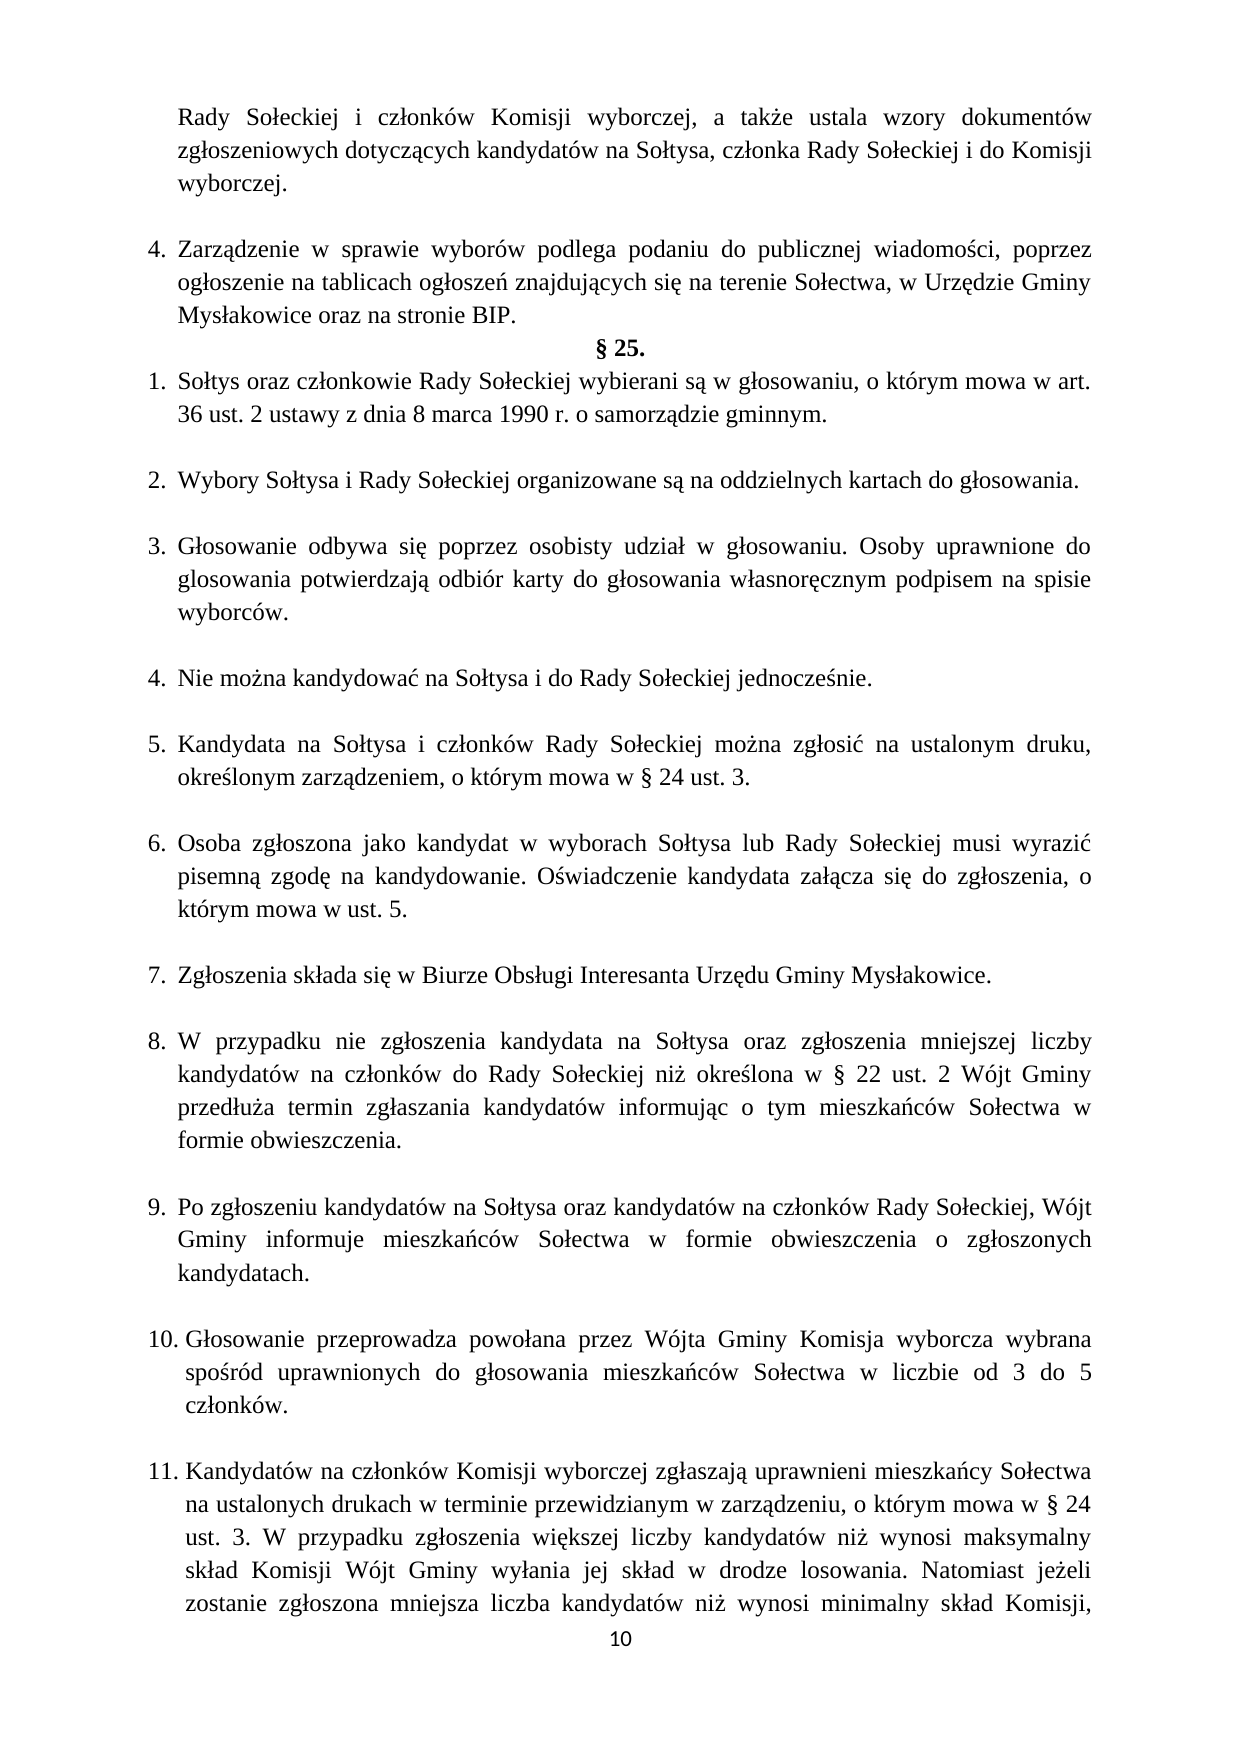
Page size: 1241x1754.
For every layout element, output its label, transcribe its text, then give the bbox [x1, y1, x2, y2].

list Zarządzenie w sprawie wyborów podlega podaniu do publicznej wiadomości, poprzez ogłoszenie na tablicach ogłoszeń znajdujących się na terenie Sołectwa, w Urzędzie Gminy Mysłakowice oraz na stronie BIP. [148, 234, 1092, 329]
list Kandydata na Sołtysa i członków Rady Sołeckiej można zgłosić na ustalonym druku, określonym zarządzeniem, o którym mowa w § 24 ust. 3. [148, 729, 1092, 791]
list W przypadku nie zgłoszenia kandydata na Sołtysa oraz zgłoszenia mniejszej liczby kandydatów na członków do Rady Sołeckiej niż określona w § 22 ust. 2 Wójt Gminy przedłuża termin zgłaszania kandydatów informując o tym mieszkańców Sołectwa w formie obwieszczenia. [148, 1026, 1092, 1154]
list Osoba zgłoszona jako kandydat w wyborach Sołtysa lub Rady Sołeckiej musi wyrazić pisemną zgodę na kandydowanie. Oświadczenie kandydata załącza się do zgłoszenia, o którym mowa w ust. 5. [148, 828, 1092, 923]
text § 25. [148, 333, 1092, 362]
list Głosowanie przeprowadza powołana przez Wójta Gminy Komisja wyborcza wybrana spośród uprawnionych do głosowania mieszkańców Sołectwa w liczbie od 3 do 5 członków. [148, 1324, 1092, 1418]
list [148, 1456, 1092, 1617]
list Sołtys oraz członkowie Rady Sołeckiej wybierani są w głosowaniu, o którym mowa w art. 36 ust. 2 ustawy z dnia 8 marca 1990 r. o samorządzie gminnym. [148, 366, 1092, 428]
list Wybory Sołtysa i Rady Sołeckiej organizowane są na oddzielnych kartach do głosowania. [148, 465, 1092, 494]
list Po zgłoszeniu kandydatów na Sołtysa oraz kandydatów na członków Rady Sołeckiej, Wójt Gminy informuje mieszkańców Sołectwa w formie obwieszczenia o zgłoszonych kandydatach. [148, 1192, 1092, 1286]
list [148, 102, 1092, 197]
list Nie można kandydować na Sołtysa i do Rady Sołeckiej jednocześnie. [148, 663, 1092, 692]
list Zgłoszenia składa się w Biurze Obsługi Interesanta Urzędu Gminy Mysłakowice. [148, 960, 1092, 989]
list Głosowanie odbywa się poprzez osobisty udział w głosowaniu. Osoby uprawnione do glosowania potwierdzają odbiór karty do głosowania własnoręcznym podpisem na spisie wyborców. [148, 531, 1092, 626]
